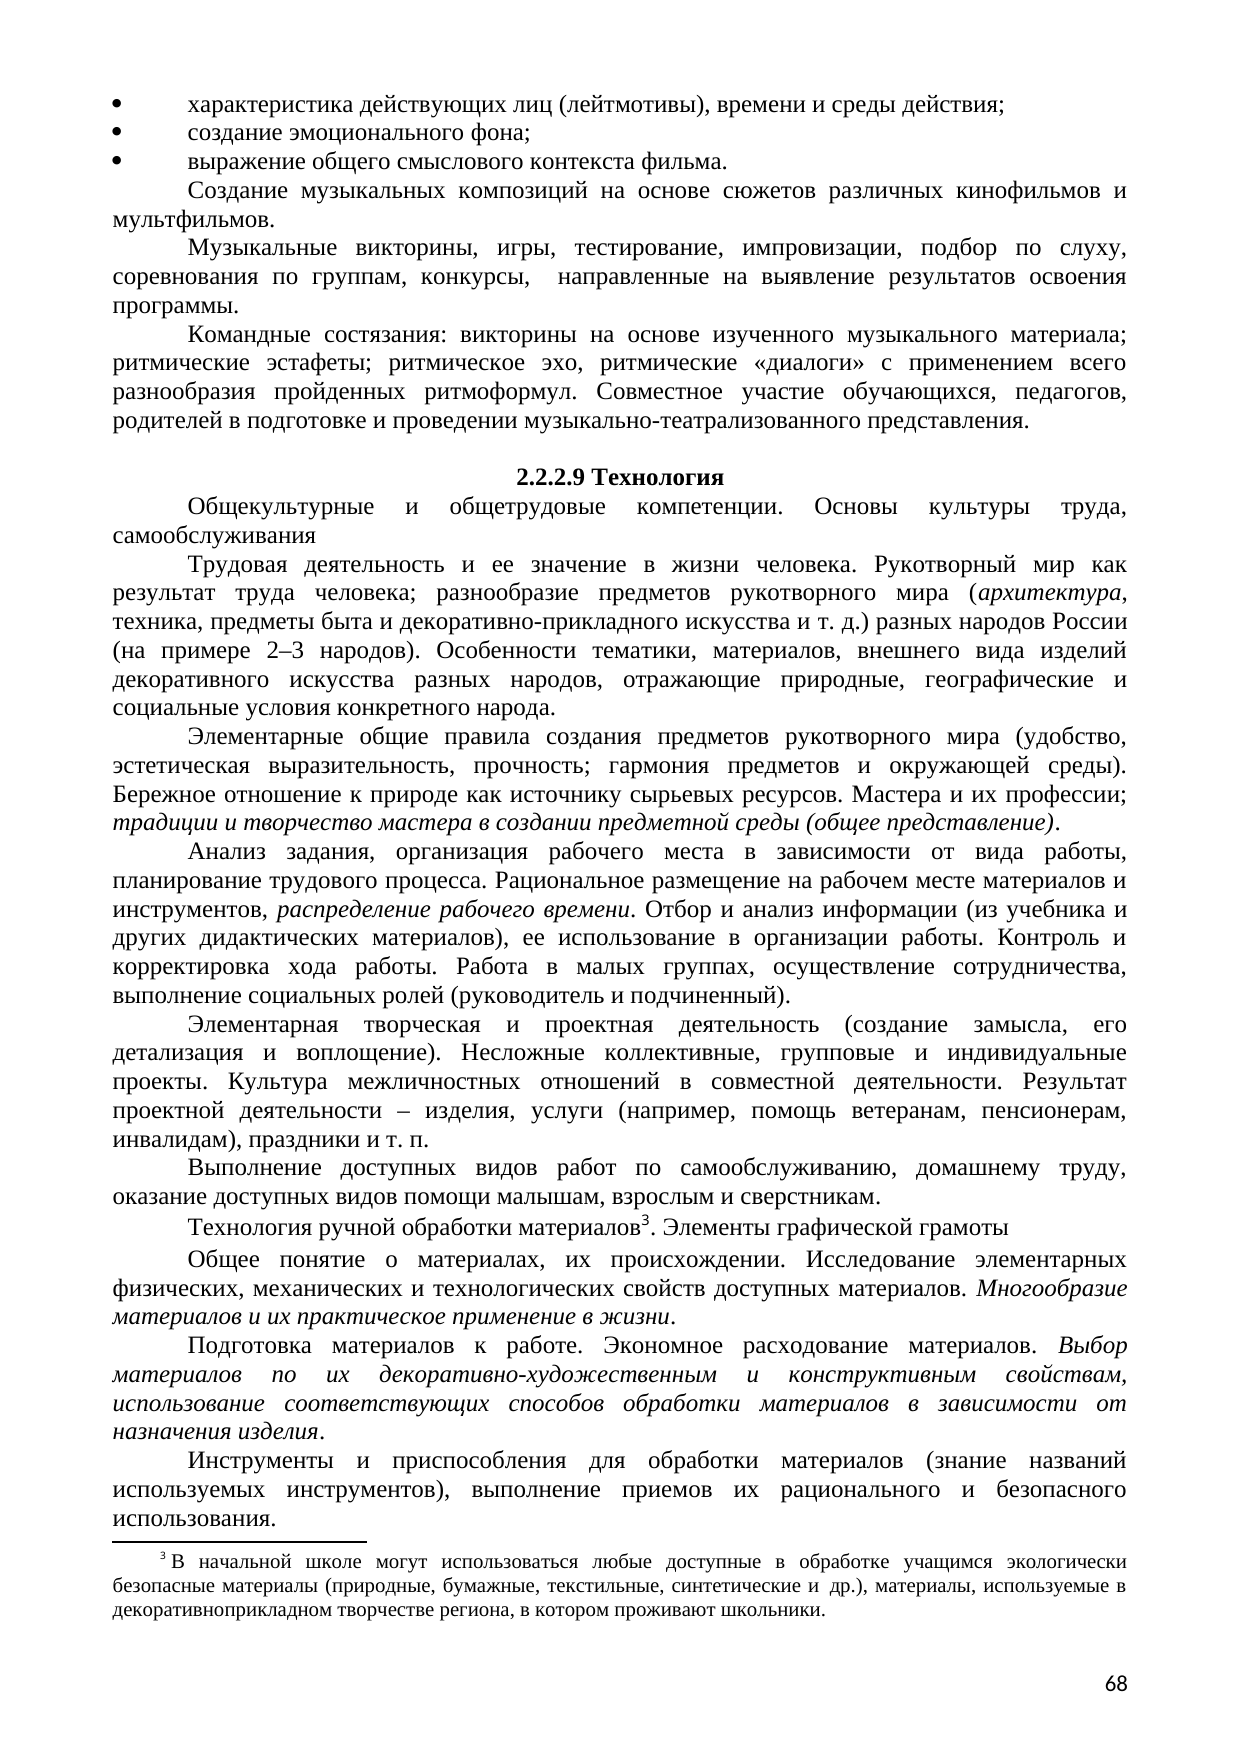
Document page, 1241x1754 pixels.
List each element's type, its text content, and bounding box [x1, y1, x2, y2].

text Элементарные общие правила создания предметов рукотворного мира (удобство, эстетическая выразительность, прочность; гармония предметов и окружающей среды). Бережное отношение к природе как источнику сырьевых ресурсов. Мастера и их профессии; традиции и творчество мастера в создании предметной среды (общее представление). [112, 721, 1128, 836]
list создание эмоционального фона; [112, 117, 1128, 146]
list характеристика действующих лиц (лейтмотивы), времени и среды действия; [112, 89, 1128, 117]
text Подготовка материалов к работе. Экономное расходование материалов. Выбор материалов по их декоративно-художественным и конструктивным свойствам, использование соответствующих способов обработки материалов в зависимости от назначения изделия. [112, 1330, 1128, 1445]
text Создание музыкальных композиций на основе сюжетов различных кинофильмов и мультфильмов. [112, 175, 1128, 232]
text Инструменты и приспособления для обработки материалов (знание названий используемых инструментов), выполнение приемов их рационального и безопасного использования. [112, 1445, 1128, 1531]
text Выполнение доступных видов работ по самообслуживанию, домашнему труду, оказание доступных видов помощи малышам, взрослым и сверстникам. [112, 1152, 1128, 1210]
text Технология ручной обработки материалов. Элементы графической грамоты [112, 1210, 1128, 1244]
list выражение общего смыслового контекста фильма. [112, 146, 1128, 175]
subtitle Технология [112, 462, 1128, 491]
text Командные состязания: викторины на основе изученного музыкального материала; ритмические эстафеты; ритмическое эхо, ритмические «диалоги» с применением всего разнообразия пройденных ритмоформул. Совместное участие обучающихся, педагогов, родителей в подготовке и проведении музыкально-театрализованного представления. [112, 319, 1128, 434]
text Анализ задания, организация рабочего места в зависимости от вида работы, планирование трудового процесса. Рациональное размещение на рабочем месте материалов и инструментов, распределение рабочего времени. Отбор и анализ информации (из учебника и других дидактических материалов), ее использование в организации работы. Контроль и корректировка хода работы. Работа в малых группах, осуществление сотрудничества, выполнение социальных ролей (руководитель и подчиненный). [112, 836, 1128, 1009]
text Музыкальные викторины, игры, тестирование, импровизации, подбор по слуху, соревнования по группам, конкурсы, направленные на выявление результатов освоения программы. [112, 232, 1128, 319]
text Элементарная творческая и проектная деятельность (создание замысла, его детализация и воплощение). Несложные коллективные, групповые и индивидуальные проекты. Культура межличностных отношений в совместной деятельности. Результат проектной деятельности – изделия, услуги (например, помощь ветеранам, пенсионерам, инвалидам), праздники и т. п. [112, 1009, 1128, 1152]
text Общекультурные и общетрудовые компетенции. Основы культуры труда, самообслуживания [112, 491, 1128, 549]
text Общее понятие о материалах, их происхождении. Исследование элементарных физических, механических и технологических свойств доступных материалов. Многообразие материалов и их практическое применение в жизни. [112, 1244, 1128, 1330]
text Трудовая деятельность и ее значение в жизни человека. Рукотворный мир как результат труда человека; разнообразие предметов рукотворного мира (архитектура, техника, предметы быта и декоративно-прикладного искусства и т. д.) разных народов России (на примере 2–3 народов). Особенности тематики, материалов, внешнего вида изделий декоративного искусства разных народов, отражающие природные, географические и социальные условия конкретного народа. [112, 549, 1128, 721]
